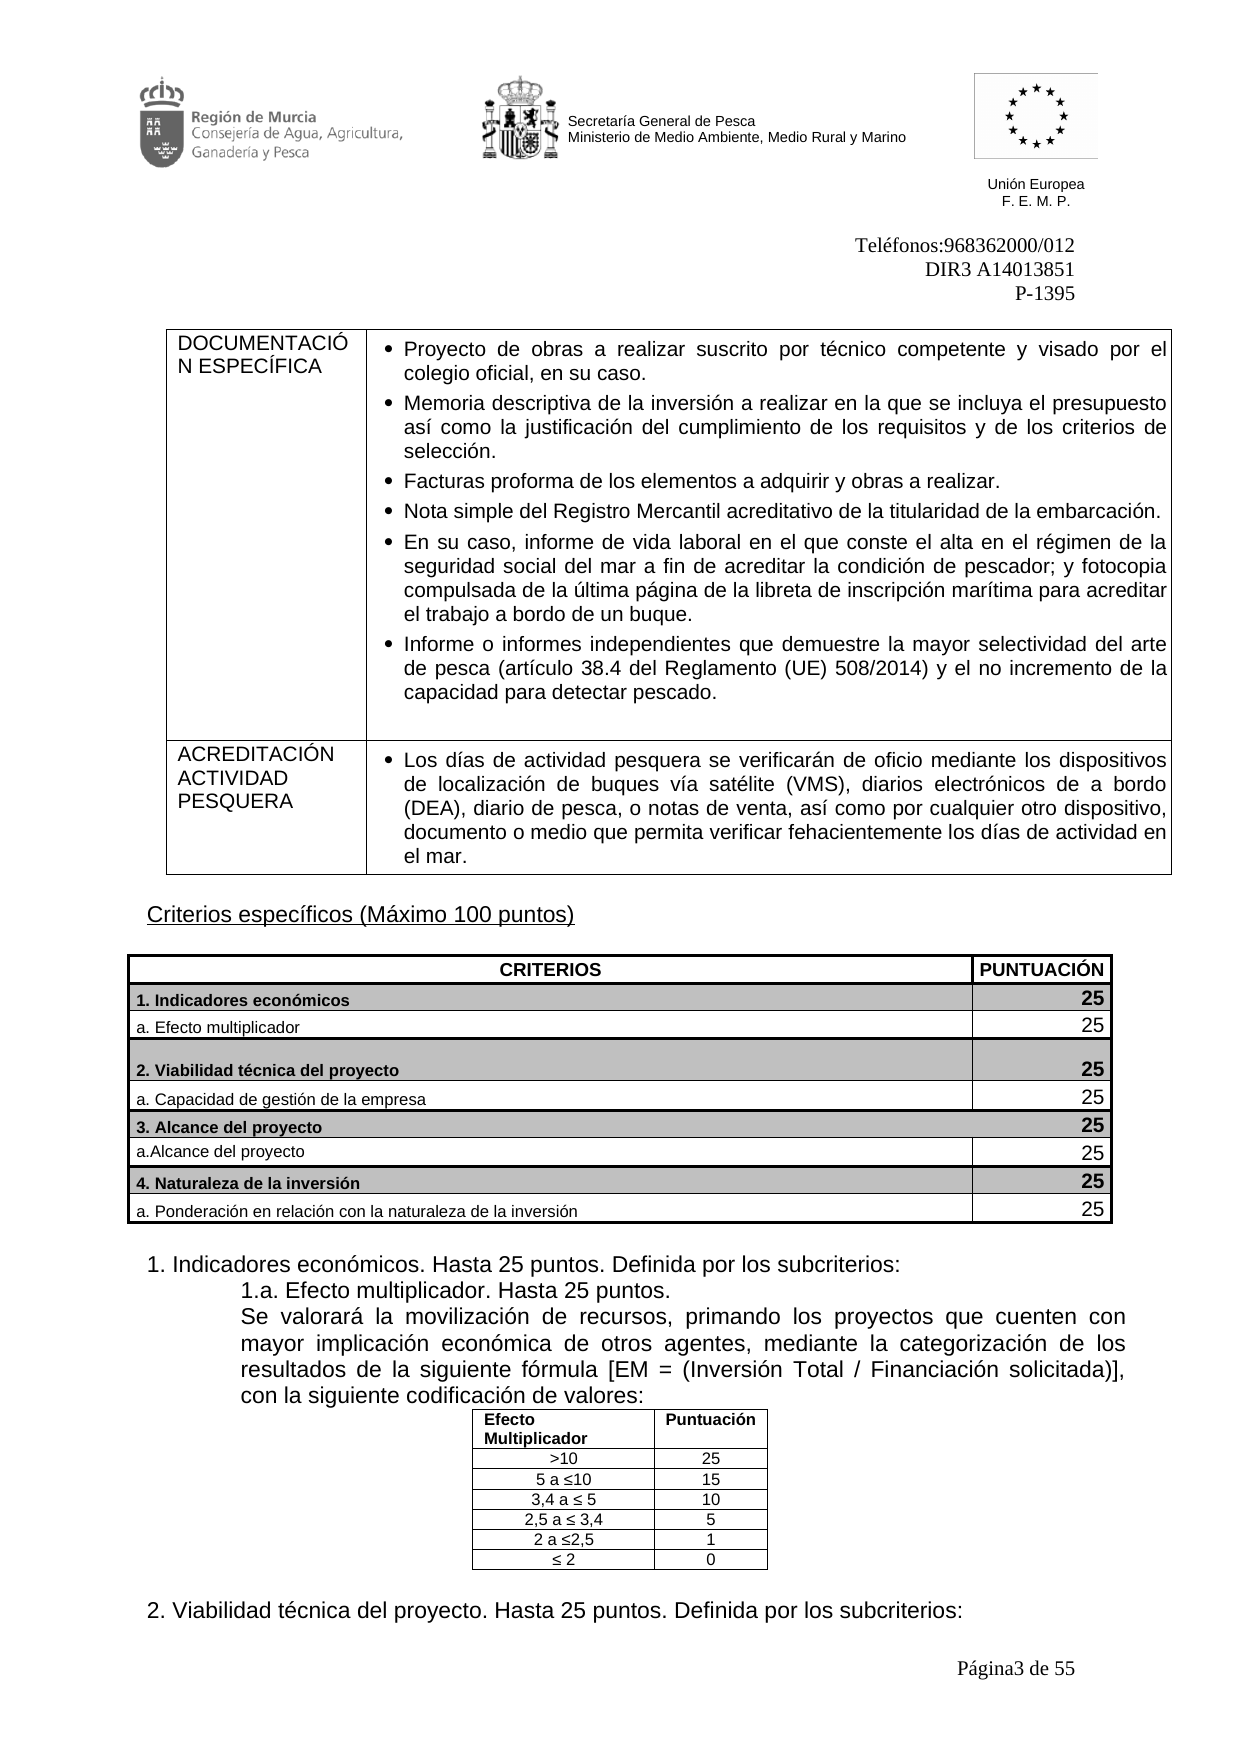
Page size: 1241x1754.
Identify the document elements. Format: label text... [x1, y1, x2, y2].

table_cell a. Capacidad de gestión de la empresa [130, 1081, 972, 1108]
table_cell ≤ 3,4 [473, 1510, 654, 1529]
text 1.a. Efecto multiplicador. Hasta 25 puntos. [240, 1277, 1126, 1303]
text 1. Indicadores económicos. Hasta 25 puntos. Definida por los subcriterios: [147, 1251, 1126, 1277]
table_cell 3. Alcance del proyecto [130, 1112, 972, 1137]
table_cell 15 [655, 1469, 767, 1488]
table_cell 1. Indicadores económicos [130, 985, 972, 1010]
table_cell 25 [655, 1449, 767, 1468]
table_header Efecto Multiplicador [473, 1410, 654, 1448]
table_cell a. Ponderación en relación con la naturaleza de la inversión [130, 1194, 972, 1221]
table_cell 4. Naturaleza de la inversión [130, 1168, 972, 1193]
table_cell ≤10 [473, 1469, 654, 1488]
table_header Puntuación [655, 1410, 767, 1448]
table_cell Proyecto de obras a realizar suscrito por técnico competente y visado por el colegio oficial, en su caso. Memoria descriptiva de la inversión a realizar en la que se incluya el presupuesto así como la justificación del cumplimiento de los requisitos y de los criterios de selección. Facturas proforma de los elementos a adquirir y obras a realizar. Nota simple del Registro Mercantil acreditativo de la titularidad de la embarcación. En su caso, informe de vida laboral en el que conste el alta en el régimen de la seguridad social del mar a fin de acreditar la condición de pescador; y fotocopia compulsada de la última página de la libreta de inscripción marítima para acreditar el trabajo a bordo de un buque. Informe o informes independientes que demuestre la mayor selectividad del arte de pesca (artículo 38.4 del Reglamento (UE) 508/2014) y el no incremento de la capacidad para detectar pescado. [367, 330, 1171, 740]
table_cell ≤ 5 [473, 1490, 654, 1509]
table_cell 25 [973, 1011, 1110, 1037]
picture [974, 73, 1098, 159]
table_cell 5 [655, 1510, 767, 1529]
table_cell ACREDITACIÓN ACTIVIDAD PESQUERA [167, 741, 366, 874]
table_cell 25 [973, 1040, 1110, 1080]
table_header CRITERIOS [130, 957, 971, 982]
table_cell 0 [655, 1550, 767, 1569]
table_cell a. Efecto multiplicador [130, 1011, 972, 1037]
table_cell 1 [655, 1530, 767, 1549]
table_cell Los días de actividad pesquera se verificarán de oficio mediante los dispositivos de localización de buques vía satélite (VMS), diarios electrónicos de a bordo (DEA), diario de pesca, o notas de venta, así como por cualquier otro dispositivo, documento o medio que permita verificar fehacientemente los días de actividad en el mar. [367, 741, 1171, 874]
table_cell 25 [973, 1138, 1110, 1165]
text Criterios específicos (Máximo 100 puntos) [147, 901, 1126, 927]
table_cell 25 [972, 1112, 1110, 1137]
table_cell 25 [973, 1081, 1110, 1108]
picture [136, 73, 425, 170]
table_cell 25 [973, 1194, 1110, 1221]
table_cell 10 [655, 1490, 767, 1509]
table_cell a.Alcance del proyecto [130, 1138, 972, 1165]
table_cell DOCUMENTACIÓN ESPECÍFICA [167, 330, 366, 740]
table_cell 2. Viabilidad técnica del proyecto [130, 1040, 972, 1080]
table_cell 25 [973, 985, 1110, 1010]
text Se valorará la movilización de recursos, primando los proyectos que cuenten con mayor implicación económica de otros agentes, mediante la categorización de los resultados de la siguiente fórmula [EM = (Inversión Total / Financiación solicitada)], con la siguiente codificación de valores: [240, 1303, 1126, 1409]
table_cell ≤2,5 [473, 1530, 654, 1549]
table_cell 25 [973, 1168, 1110, 1193]
table_header PUNTUACIÓN [974, 957, 1110, 982]
table_cell >10 [473, 1449, 654, 1468]
text 2. Viabilidad técnica del proyecto. Hasta 25 puntos. Definida por los subcriterios: [147, 1597, 1126, 1623]
table_cell ≤ 2 [473, 1550, 654, 1569]
